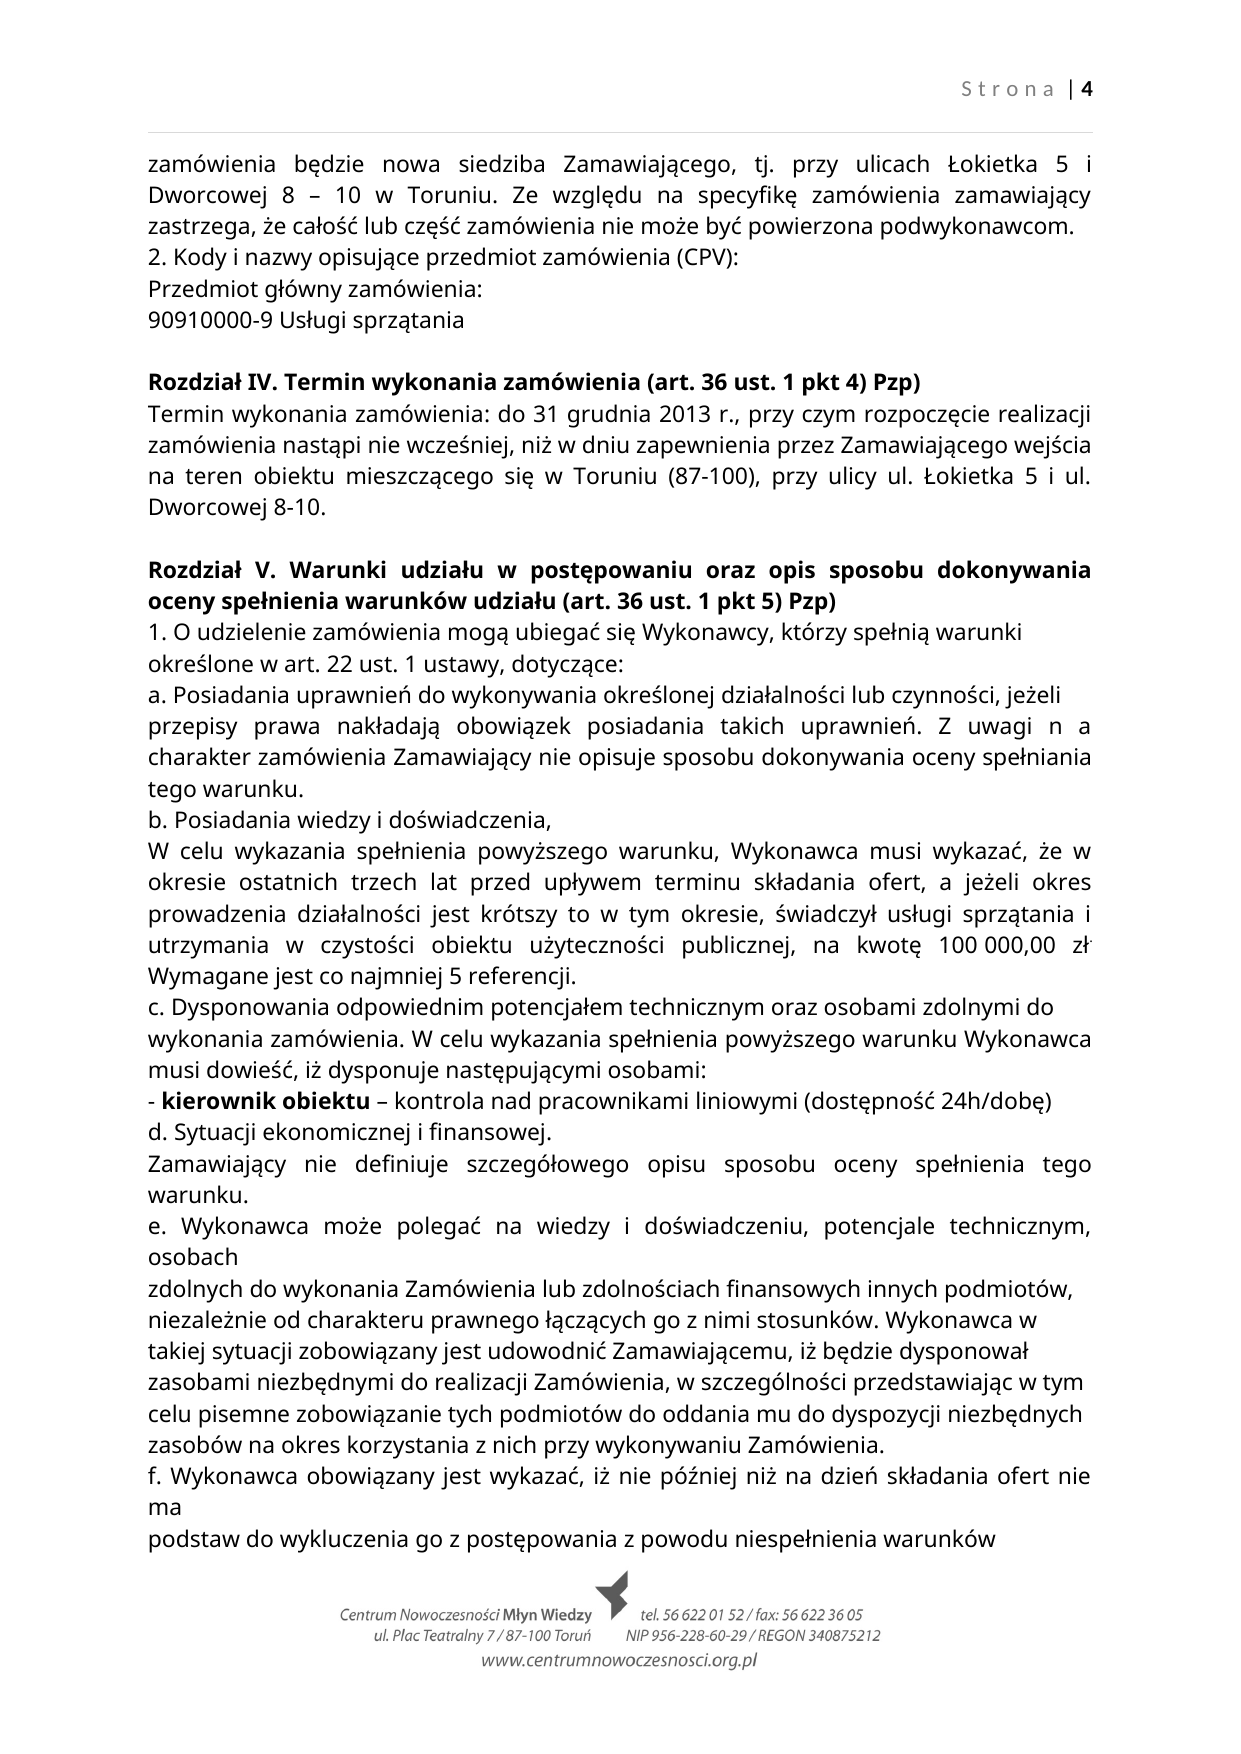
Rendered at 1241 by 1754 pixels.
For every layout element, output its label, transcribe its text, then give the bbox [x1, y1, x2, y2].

text f. Wykonawca obowiązany jest wykazać, iż nie później niż na dzień składania ofert nie ma [148, 1460, 1093, 1523]
picture [147, 1558, 1092, 1681]
text Rozdział V. Warunki udziału w postępowaniu oraz opis sposobu dokonywania oceny spełnienia warunków udziału (art. 36 ust. 1 pkt 5) Pzp) [148, 554, 1093, 616]
text e. Wykonawca może polegać na wiedzy i doświadczeniu, potencjale technicznym, osobach [148, 1210, 1093, 1273]
text b. Posiadania wiedzy i doświadczenia, [148, 804, 1093, 835]
text zasobów na okres korzystania z nich przy wykonywaniu Zamówienia. [148, 1429, 1093, 1460]
text a. Posiadania uprawnień do wykonywania określonej działalności lub czynności, jeżeli [148, 679, 1093, 710]
text Rozdział IV. Termin wykonania zamówienia (art. 36 ust. 1 pkt 4) Pzp) [148, 366, 1093, 398]
text c. Dysponowania odpowiednim potencjałem technicznym oraz osobami zdolnymi do [148, 991, 1093, 1023]
text takiej sytuacji zobowiązany jest udowodnić Zamawiającemu, iż będzie dysponował [148, 1335, 1093, 1366]
text W celu wykazania spełnienia powyższego warunku, Wykonawca musi wykazać, że w okresie ostatnich trzech lat przed upływem terminu składania ofert, a jeżeli okres prowadzenia działalności jest krótszy to w tym okresie, świadczył usługi sprzątania i utrzymania w czystości obiektu użyteczności publicznej, na kwotę 100 000,00 zł. Wymagane jest co najmniej 5 referencji. [148, 835, 1093, 991]
text przepisy prawa nakładają obowiązek posiadania takich uprawnień. Z uwagi n a charakter zamówienia Zamawiający nie opisuje sposobu dokonywania oceny spełniania tego warunku. [148, 710, 1093, 804]
text d. Sytuacji ekonomicznej i finansowej. [148, 1116, 1093, 1148]
text niezależnie od charakteru prawnego łączących go z nimi stosunków. Wykonawca w [148, 1304, 1093, 1335]
text 90910000-9 Usługi sprzątania [148, 304, 1093, 335]
text zdolnych do wykonania Zamówienia lub zdolnościach finansowych innych podmiotów, [148, 1273, 1093, 1304]
text Termin wykonania zamówienia: do 31 grudnia 2013 r., przy czym rozpoczęcie realizacji zamówienia nastąpi nie wcześniej, niż w dniu zapewnienia przez Zamawiającego wejścia na teren obiektu mieszczącego się w Toruniu (87-100), przy ulicy ul. Łokietka 5 i ul. Dworcowej 8-10. [148, 398, 1093, 523]
text 1. O udzielenie zamówienia mogą ubiegać się Wykonawcy, którzy spełnią warunki [148, 616, 1093, 648]
text celu pisemne zobowiązanie tych podmiotów do oddania mu do dyspozycji niezbędnych [148, 1398, 1093, 1429]
text - kierownik obiektu – kontrola nad pracownikami liniowymi (dostępność 24h/dobę) [148, 1085, 1093, 1116]
text wykonania zamówienia. W celu wykazania spełnienia powyższego warunku Wykonawca musi dowieść, iż dysponuje następującymi osobami: [148, 1023, 1093, 1085]
text 2. Kody i nazwy opisujące przedmiot zamówienia (CPV): [148, 241, 1093, 273]
text Przedmiot główny zamówienia: [148, 273, 1093, 304]
text Zamawiający nie definiuje szczegółowego opisu sposobu oceny spełnienia tego warunku. [148, 1148, 1093, 1210]
text podstaw do wykluczenia go z postępowania z powodu niespełnienia warunków [148, 1523, 1093, 1554]
text zasobami niezbędnymi do realizacji Zamówienia, w szczególności przedstawiając w tym [148, 1366, 1093, 1398]
text określone w art. 22 ust. 1 ustawy, dotyczące: [148, 648, 1093, 679]
